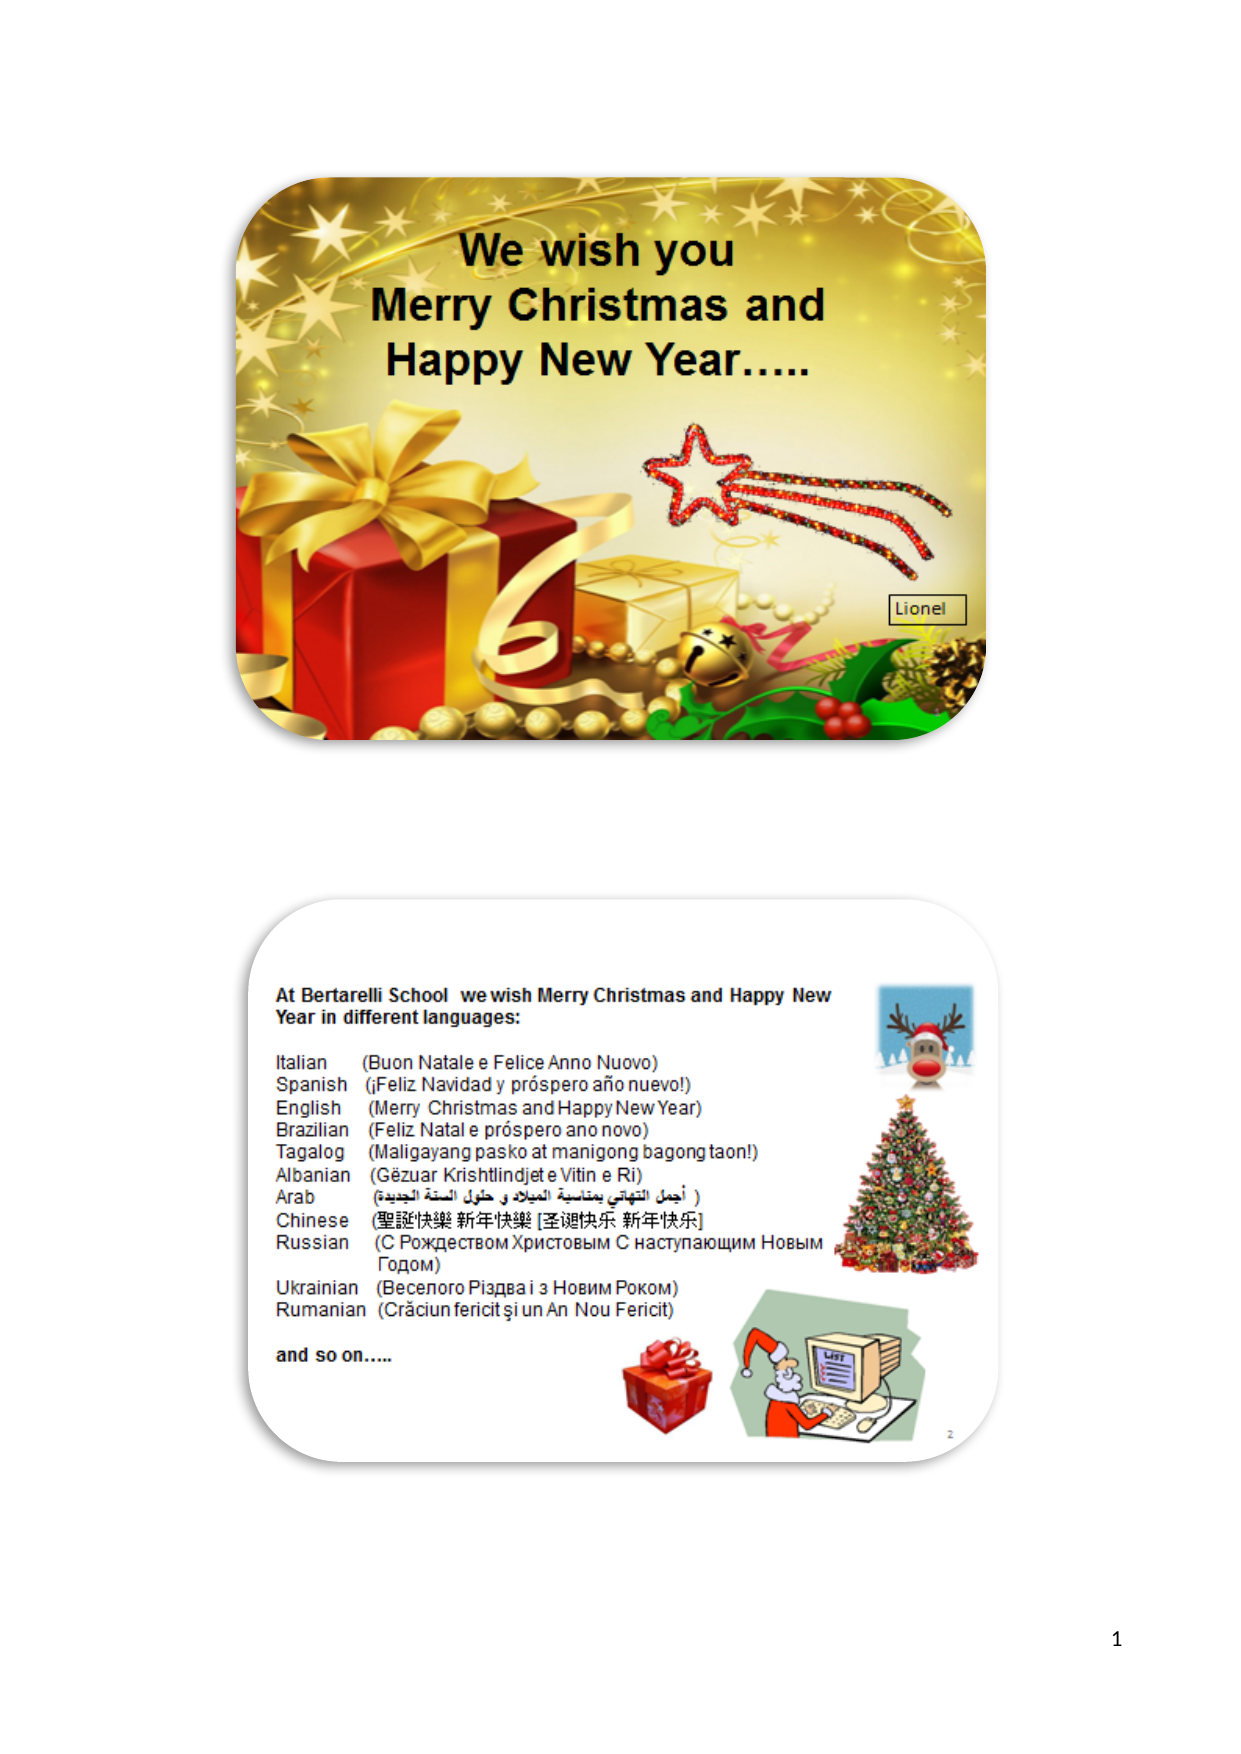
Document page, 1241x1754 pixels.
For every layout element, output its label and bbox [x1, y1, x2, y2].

picture [248, 899, 999, 1462]
picture [235, 177, 986, 740]
